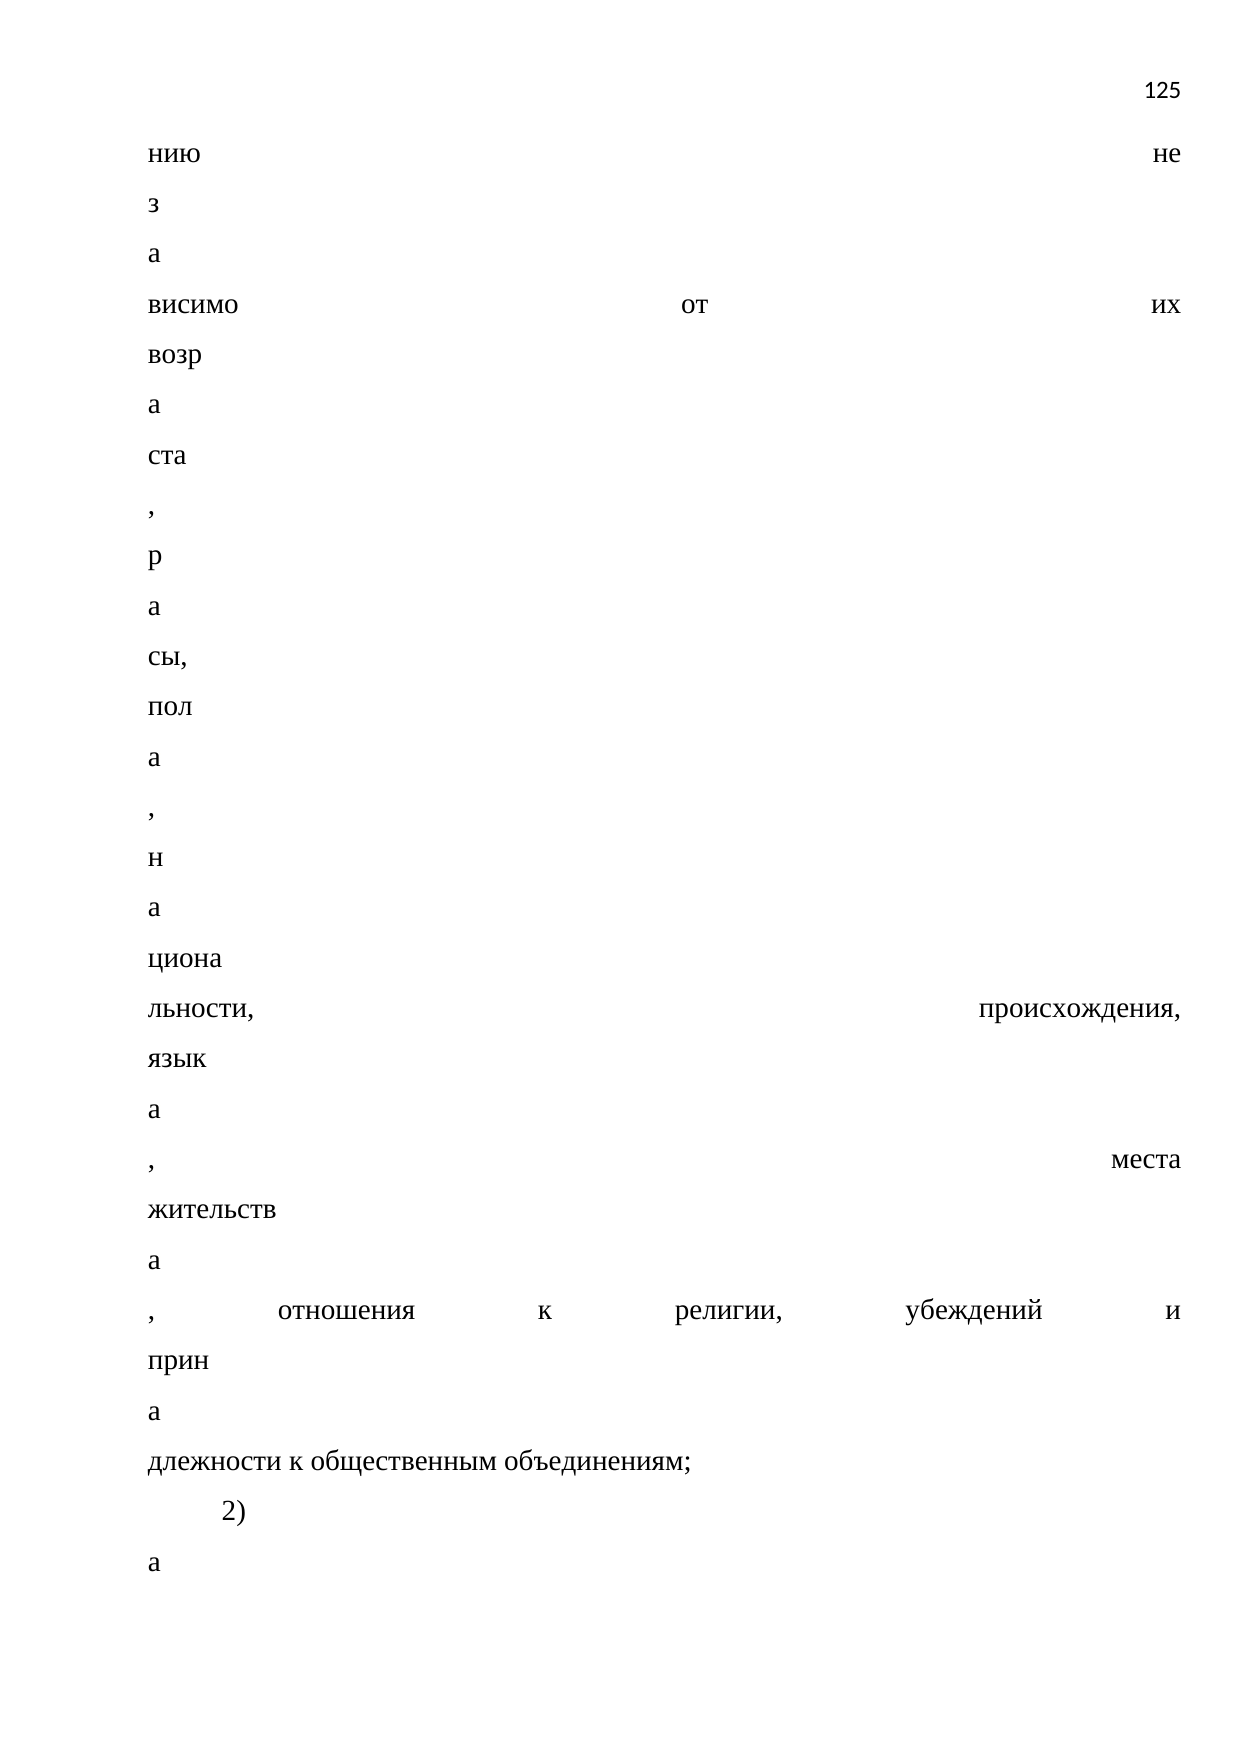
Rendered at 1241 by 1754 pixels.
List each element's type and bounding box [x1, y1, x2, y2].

text [148, 135, 1181, 1477]
text [148, 1493, 1181, 1577]
